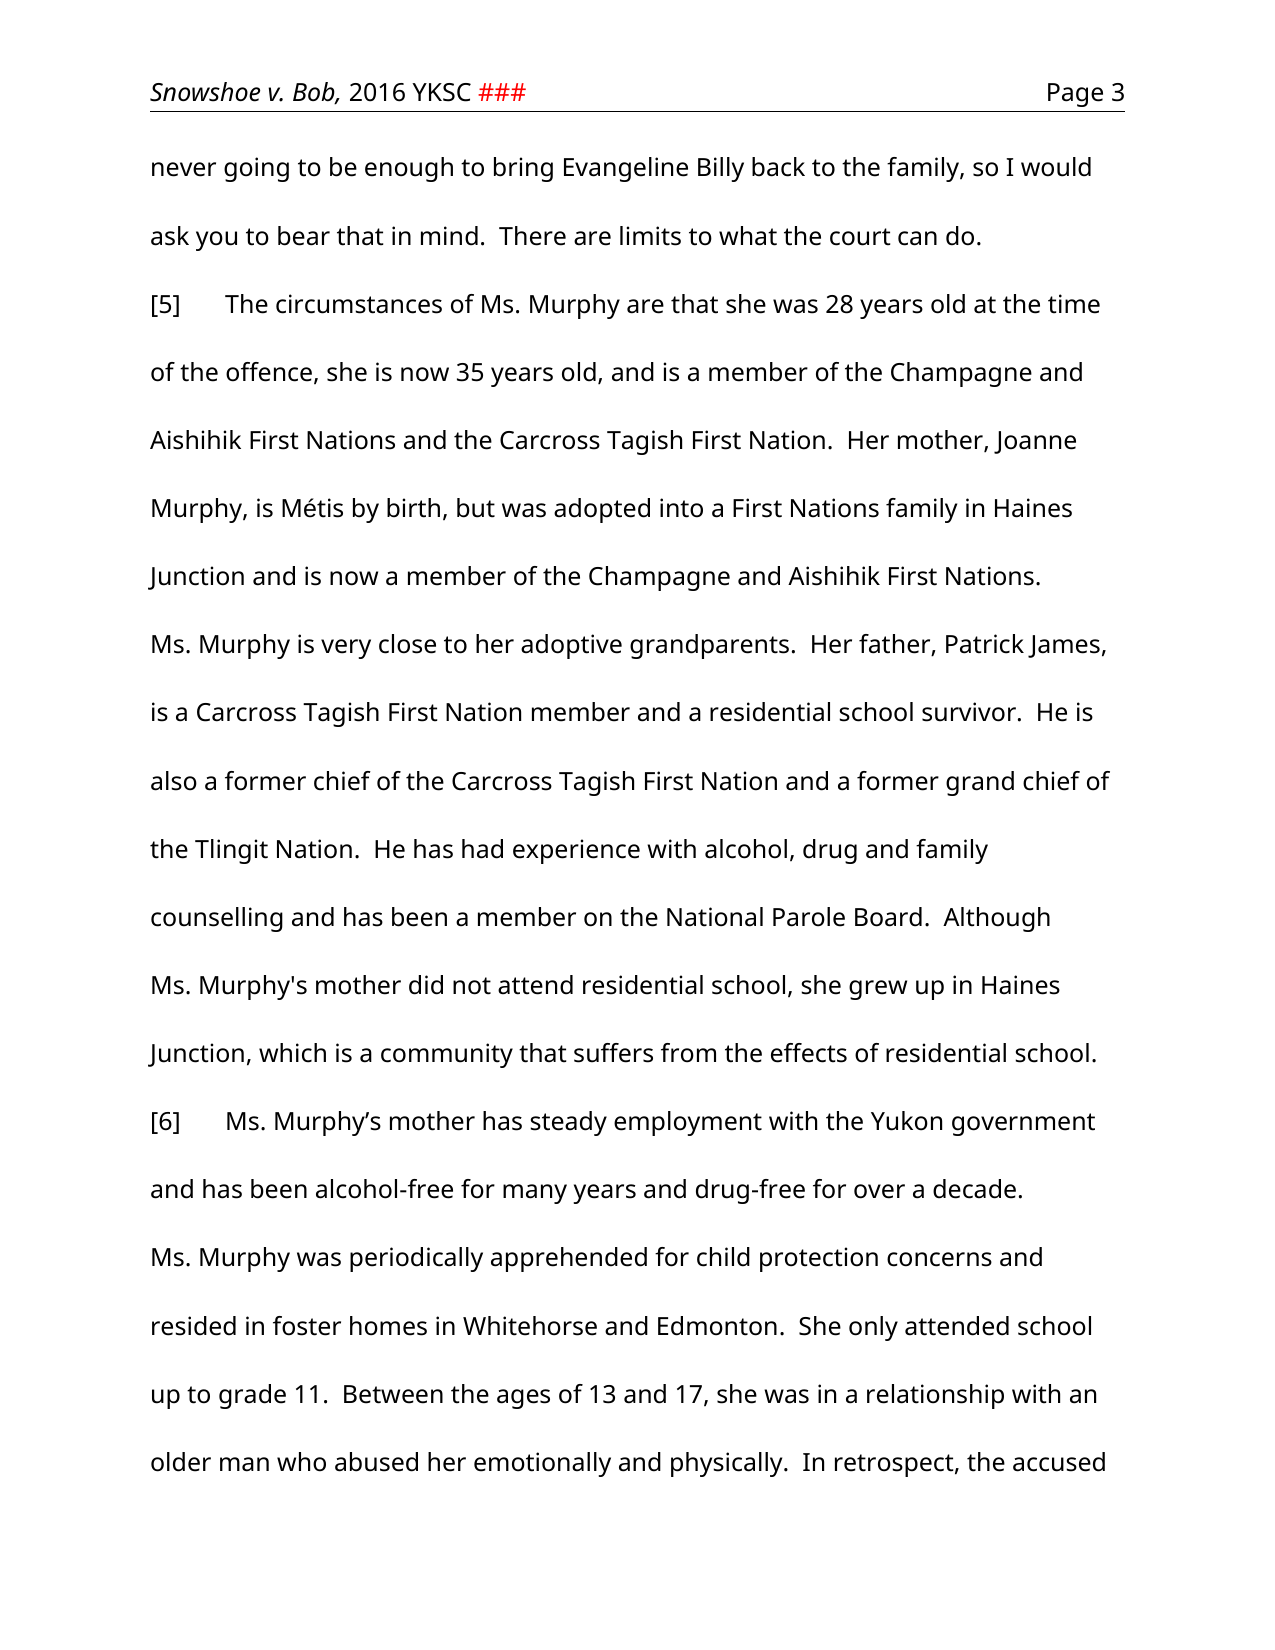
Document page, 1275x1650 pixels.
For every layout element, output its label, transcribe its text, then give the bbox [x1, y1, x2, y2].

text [150, 150, 1125, 252]
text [150, 1104, 1125, 1478]
text The circumstances of Ms. Murphy are that she was 28 years old at the time of the offence, she is now 35 years old, and is a member of the Champagne and Aishihik First Nations and the Carcross Tagish First Nation. Her mother, Joanne Murphy, is Métis by birth, but was adopted into a First Nations family in Haines Junction and is now a member of the Champagne and Aishihik First Nations. Ms. Murphy is very close to her adoptive grandparents. Her father, Patrick James, is a Carcross Tagish First Nation member and a residential school survivor. He is also a former chief of the Carcross Tagish First Nation and a former grand chief of the Tlingit Nation. He has had experience with alcohol, drug and family counselling and has been a member on the National Parole Board. Although Ms. Murphy's mother did not attend residential school, she grew up in Haines Junction, which is a community that suffers from the effects of residential school. [150, 286, 1125, 1070]
